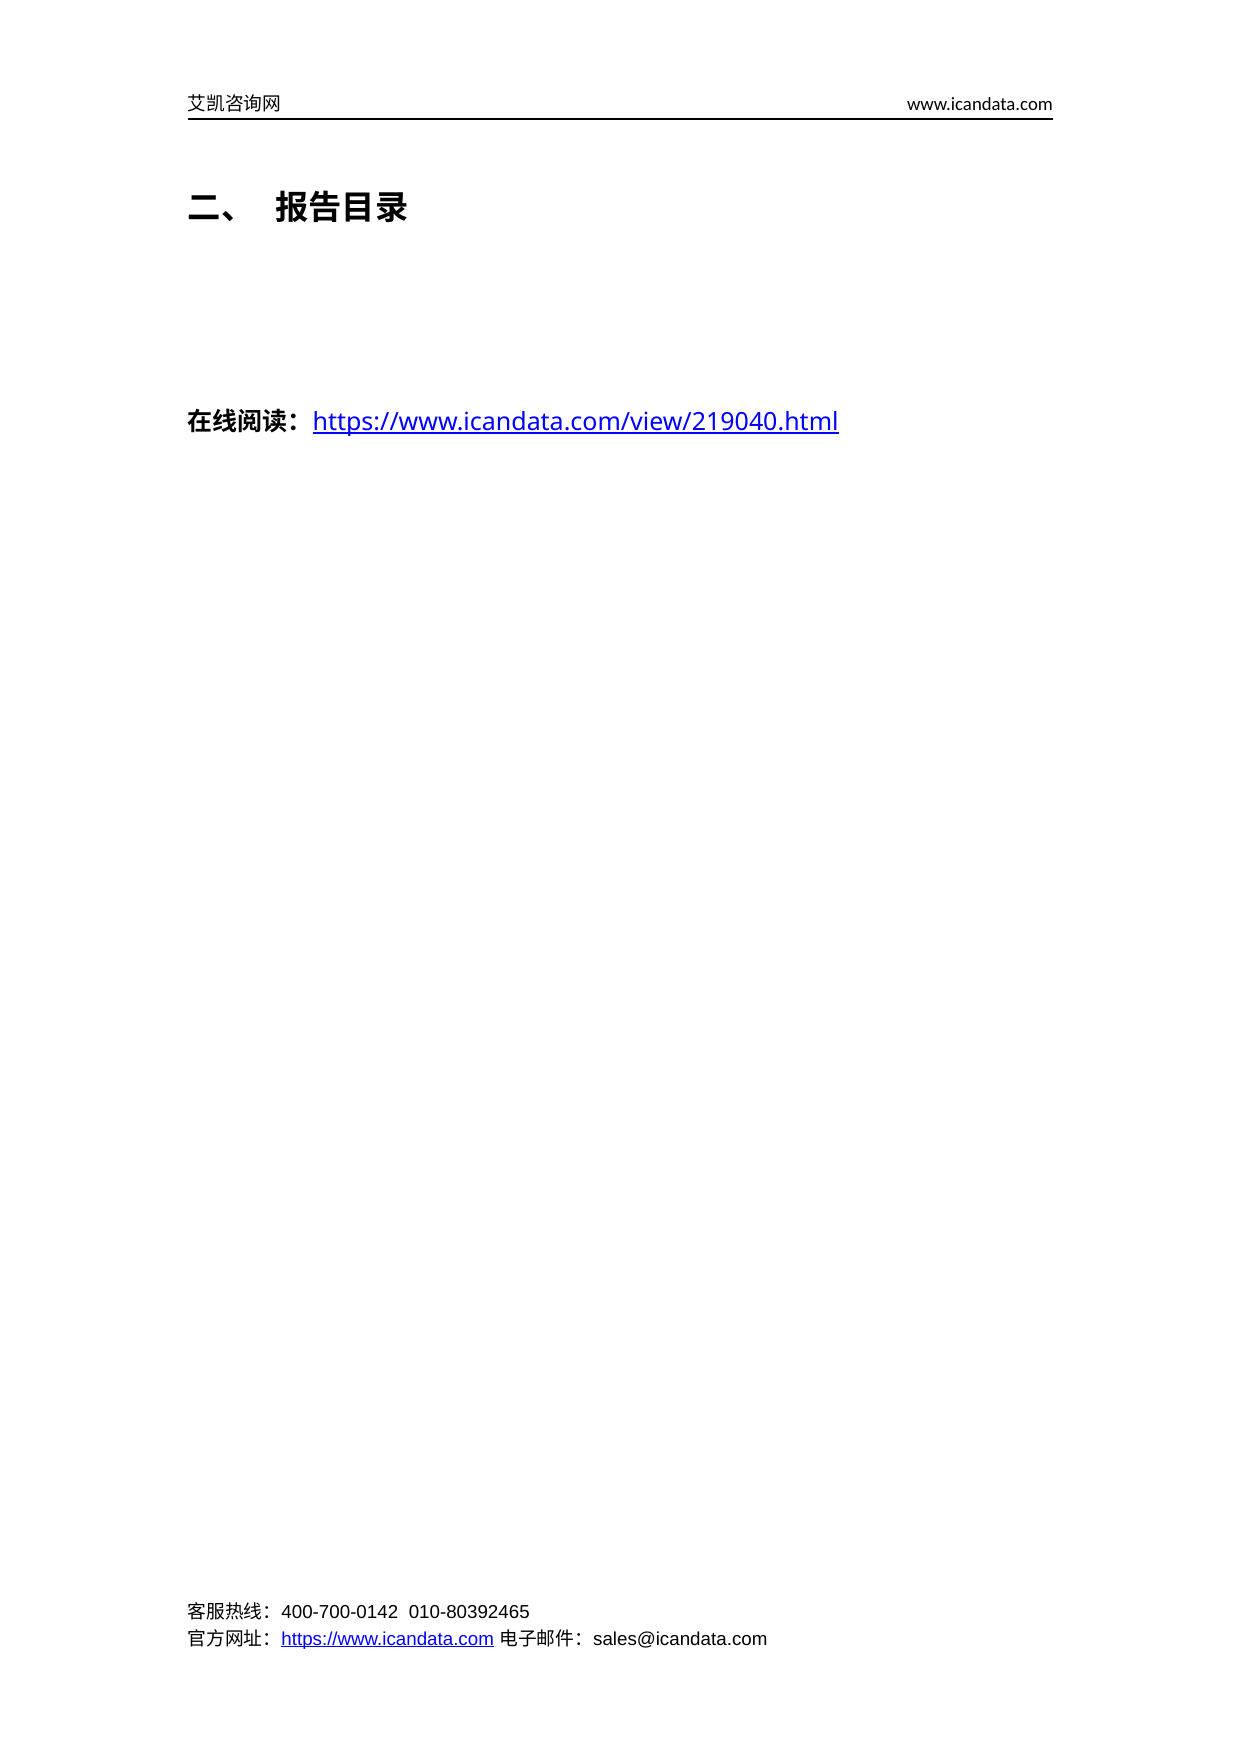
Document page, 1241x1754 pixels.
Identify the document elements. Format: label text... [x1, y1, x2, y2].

subtitle 报告目录 [187, 172, 1053, 237]
text 在线阅读：https://www.icandata.com/view/219040.html [187, 387, 1053, 452]
